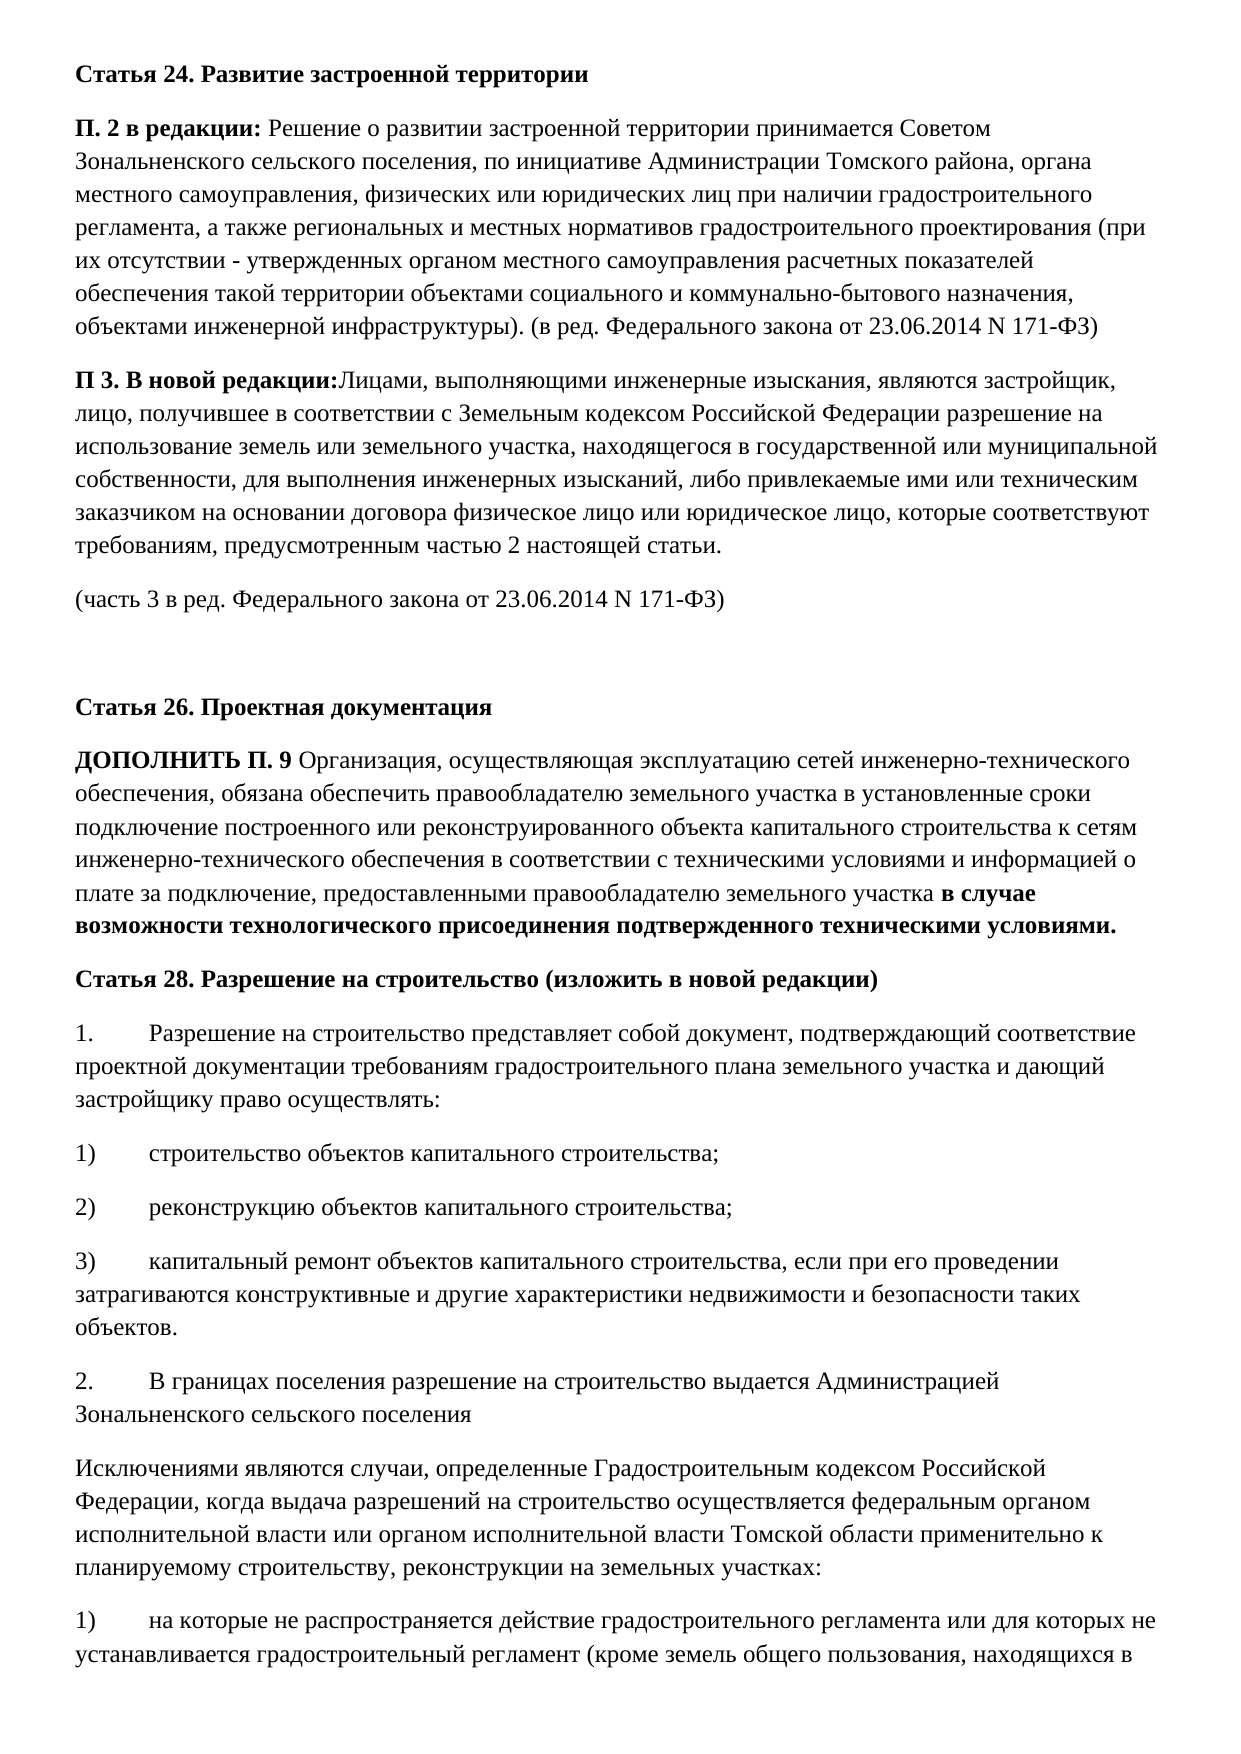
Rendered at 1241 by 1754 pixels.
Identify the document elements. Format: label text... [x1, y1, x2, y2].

text П. 2 в редакции: Решение о развитии застроенной территории принимается Советом Зональненского сельского поселения, по инициативе Администрации Томского района, органа местного самоуправления, физических или юридических лиц при наличии градостроительного регламента, а также региональных и местных нормативов градостроительного проектирования (при их отсутствии - утвержденных органом местного самоуправления расчетных показателей обеспечения такой территории объектами социального и коммунально-бытового назначения, объектами инженерной инфраструктуры). (в ред. Федерального закона от 23.06.2014 N 171-ФЗ) [75, 113, 1165, 340]
text 1) строительство объектов капитального строительства; [75, 1138, 1165, 1167]
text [75, 1606, 1165, 1667]
text Статья 28. Разрешение на строительство (изложить в новой редакции) [75, 964, 1165, 993]
text 2. В границах поселения разрешение на строительство выдается Администрацией Зональненского сельского поселения [75, 1366, 1165, 1428]
text 1. Разрешение на строительство представляет собой документ, подтверждающий соответствие проектной документации требованиям градостроительного плана земельного участка и дающий застройщику право осуществлять: [75, 1018, 1165, 1113]
text Статья 24. Развитие застроенной территории [75, 59, 1165, 88]
text ДОПОЛНИТЬ П. 9 Организация, осуществляющая эксплуатацию сетей инженерно-технического обеспечения, обязана обеспечить правообладателю земельного участка в установленные сроки подключение построенного или реконструированного объекта капитального строительства к сетям инженерно-технического обеспечения в соответствии с техническими условиями и информацией о плате за подключение, предоставленными правообладателю земельного участка в случае возможности технологического присоединения подтвержденного техническими условиями. [75, 746, 1165, 939]
text П 3. В новой редакции:Лицами, выполняющими инженерные изыскания, являются застройщик, лицо, получившее в соответствии с Земельным кодексом Российской Федерации разрешение на использование земель или земельного участка, находящегося в государственной или муниципальной собственности, для выполнения инженерных изысканий, либо привлекаемые ими или техническим заказчиком на основании договора физическое лицо или юридическое лицо, которые соответствуют требованиям, предусмотренным частью 2 настоящей статьи. [75, 365, 1165, 559]
text Статья 26. Проектная документация [75, 692, 1165, 720]
text 2) реконструкцию объектов капитального строительства; [75, 1192, 1165, 1221]
text Исключениями являются случаи, определенные Градостроительным кодексом Российской Федерации, когда выдача разрешений на строительство осуществляется федеральным органом исполнительной власти или органом исполнительной власти Томской области применительно к планируемому строительству, реконструкции на земельных участках: [75, 1453, 1165, 1581]
text (часть 3 в ред. Федерального закона от 23.06.2014 N 171-ФЗ) [75, 584, 1165, 613]
text 3) капитальный ремонт объектов капитального строительства, если при его проведении затрагиваются конструктивные и другие характеристики недвижимости и безопасности таких объектов. [75, 1246, 1165, 1341]
